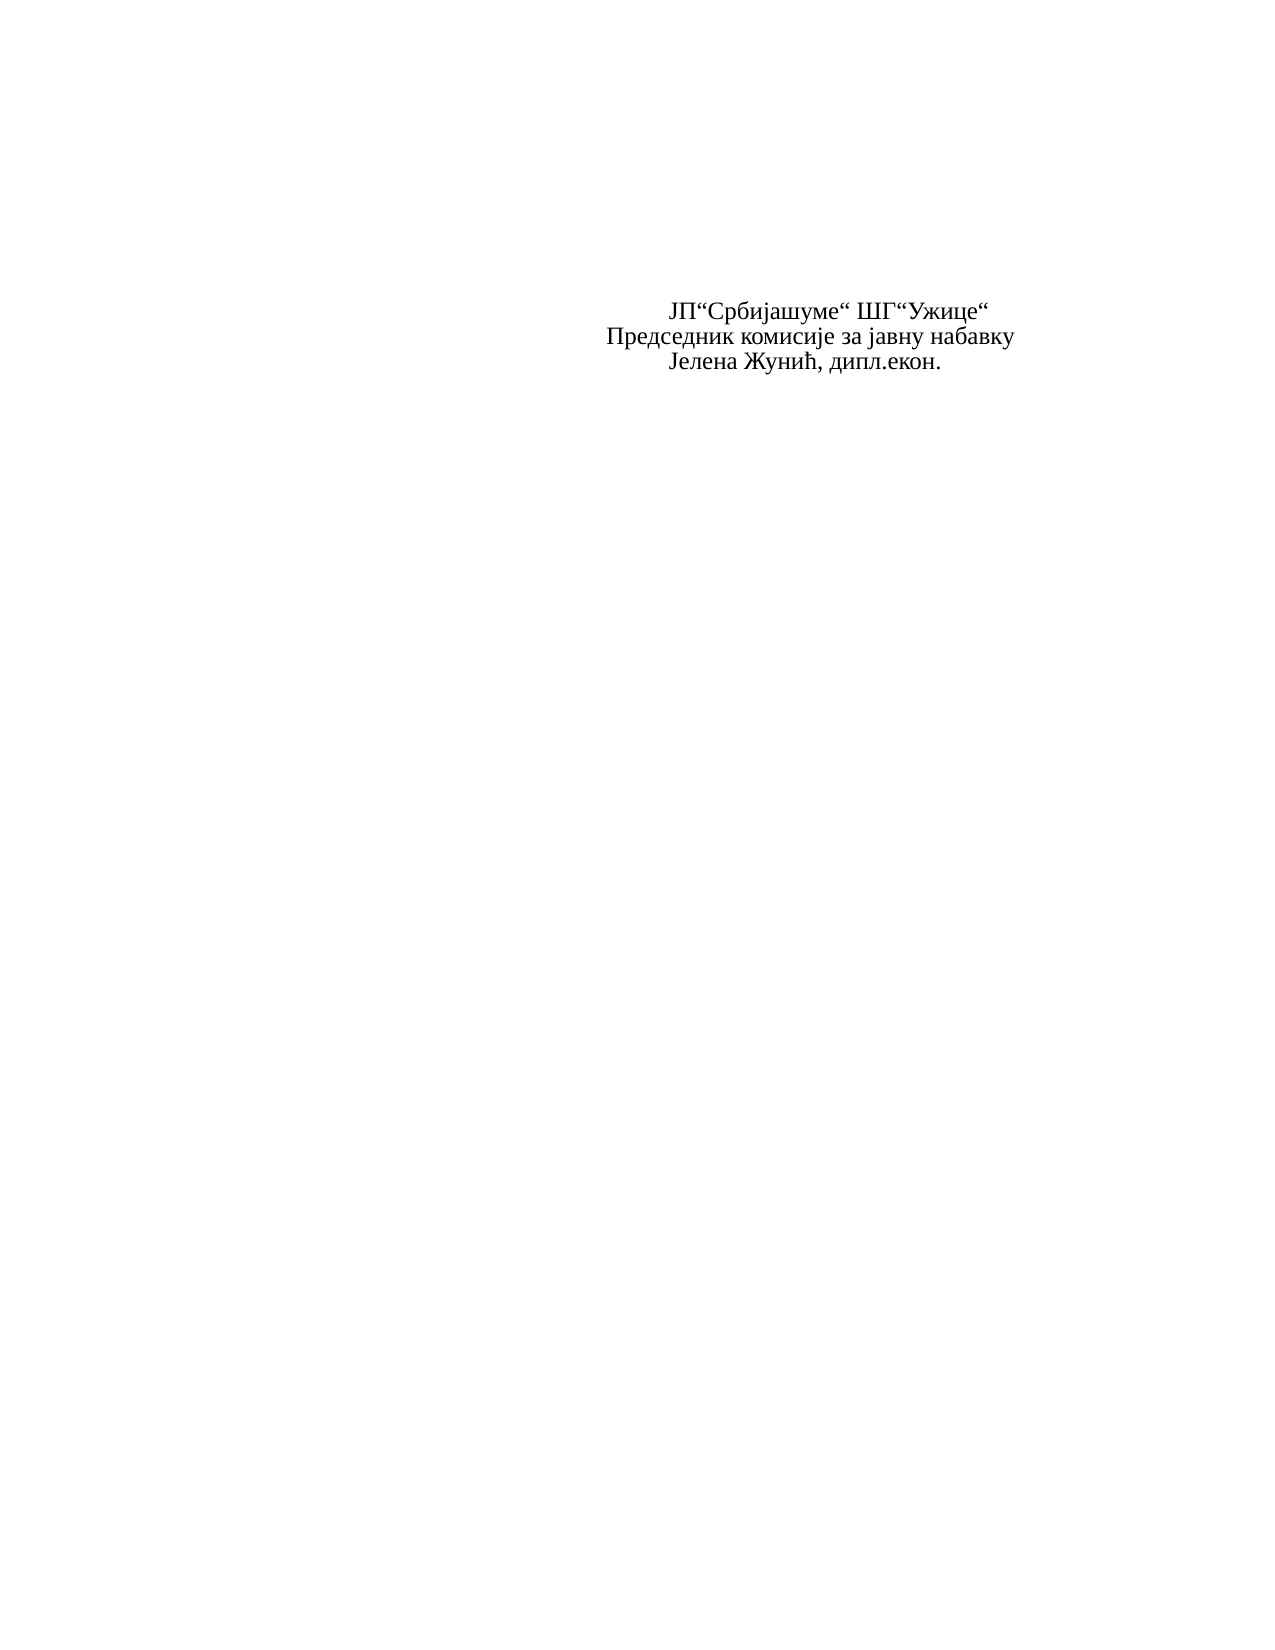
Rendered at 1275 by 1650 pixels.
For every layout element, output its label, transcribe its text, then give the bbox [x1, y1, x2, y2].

text Јелена Жунић, дипл.екон. [150, 349, 1136, 374]
text Председник комисије за јавну набавку [150, 324, 1136, 349]
text ЈП“Србијашуме“ ШГ“Ужице“ [150, 299, 1136, 324]
